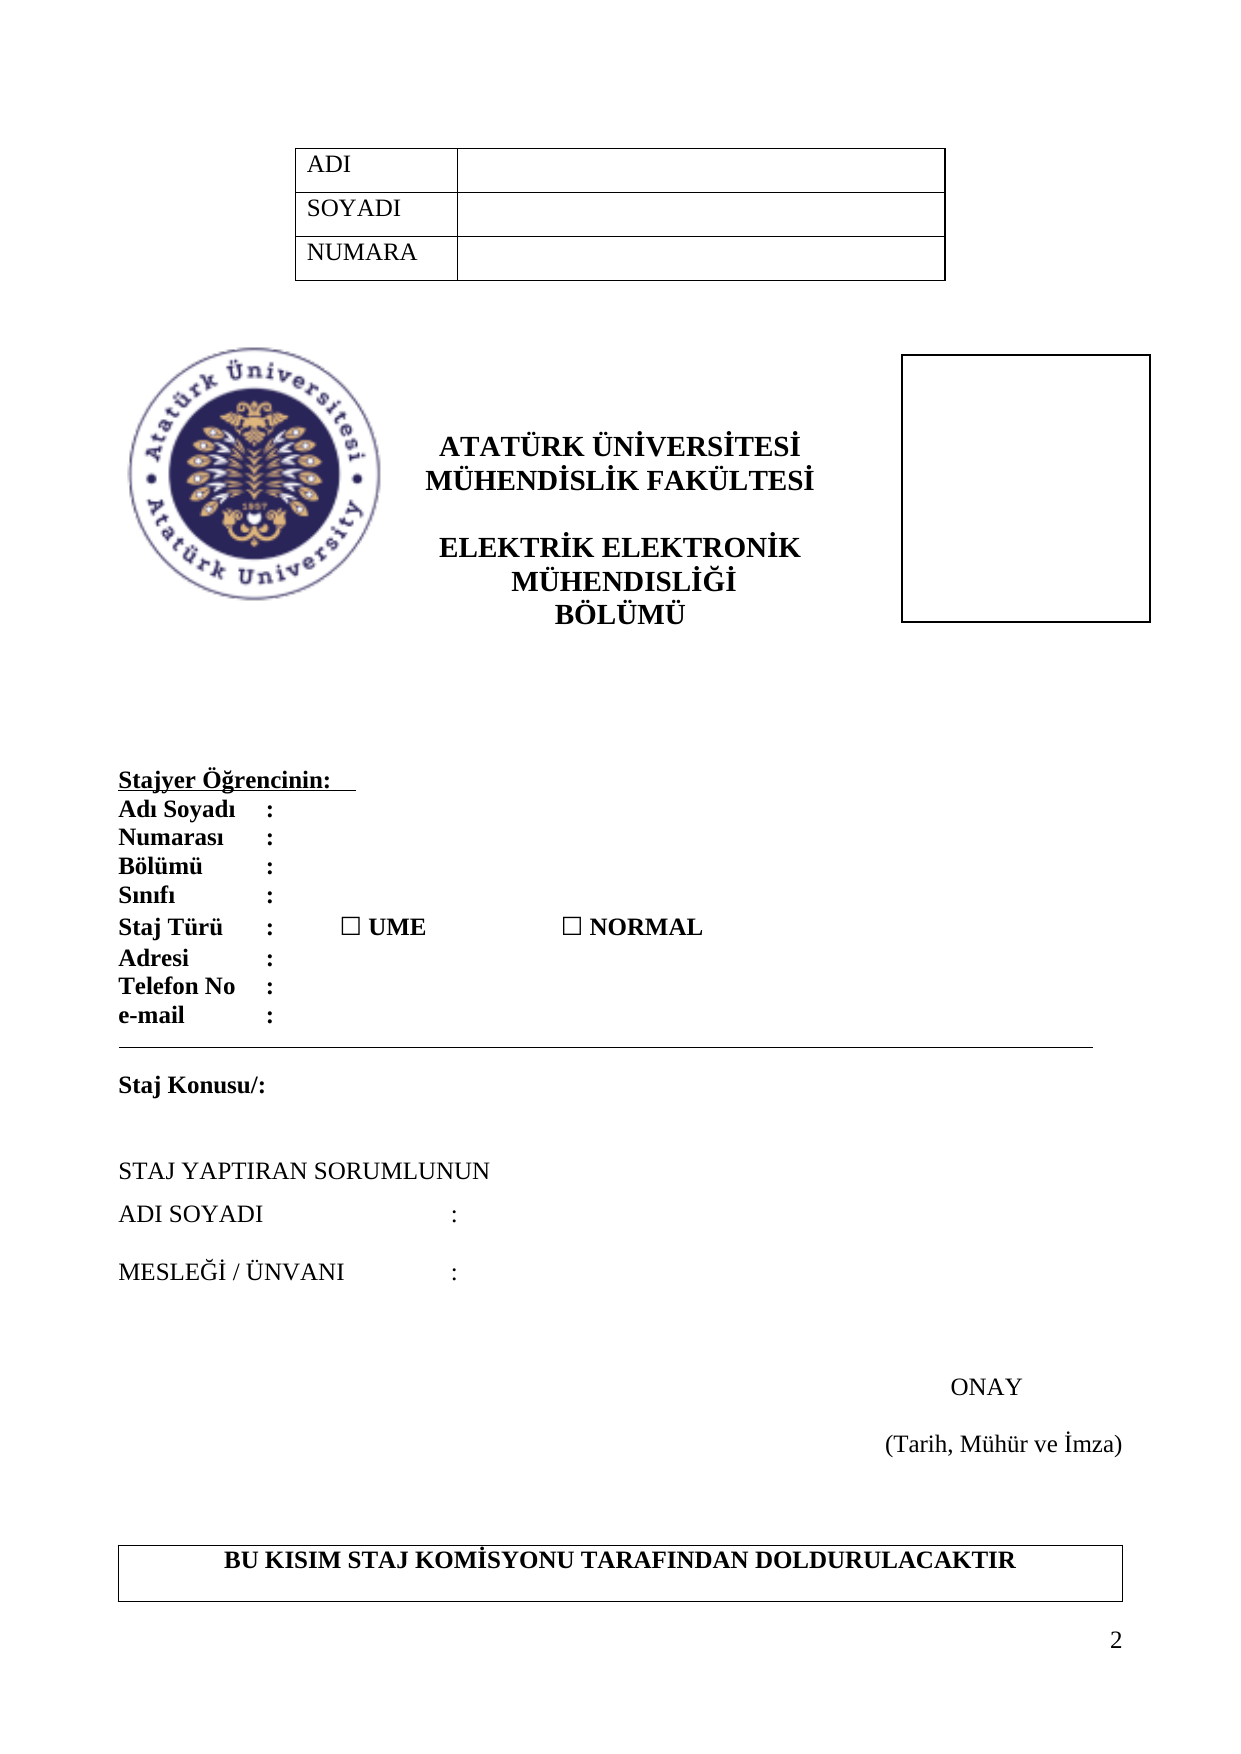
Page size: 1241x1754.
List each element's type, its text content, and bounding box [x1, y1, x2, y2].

text ELEKTRİK ELEKTRONİK [118, 530, 901, 564]
table_header ADI [296, 149, 457, 192]
text Telefon No : [118, 971, 1122, 1000]
text Staj Türü : UME NORMAL [118, 909, 1122, 943]
table_header BU KISIM STAJ KOMİSYONU TARAFINDAN DOLDURULACAKTIR [119, 1546, 1122, 1601]
table_cell [458, 237, 944, 280]
text MÜHENDISLİĞİ [118, 564, 901, 597]
table_cell NUMARA [296, 237, 457, 280]
table_cell [458, 193, 944, 236]
table_header [458, 149, 944, 192]
text Numarası : [118, 822, 1122, 851]
text Staj Konusu/: [118, 1070, 1122, 1099]
text STAJ YAPTIRAN SORUMLUNUN [118, 1156, 1122, 1185]
table_cell SOYADI [296, 193, 457, 236]
text e-mail : [118, 1000, 1122, 1029]
text Bölümü : [118, 851, 1122, 880]
picture [118, 497, 395, 530]
text Sınıfı : [118, 880, 1122, 909]
text MÜHENDİSLİK FAKÜLTESİ [118, 463, 901, 497]
text (Tarih, Mühür ve İmza) [118, 1429, 1122, 1458]
text Adresi : [118, 943, 1122, 971]
text Stajyer Öğrencinin: [118, 765, 1122, 794]
text Adı Soyadı : [118, 794, 1122, 822]
text MESLEĞİ / ÜNVANI : [118, 1257, 1122, 1286]
text ATATÜRK ÜNİVERSİTESİ [118, 429, 901, 463]
text BÖLÜMÜ [118, 597, 1122, 631]
picture [118, 338, 395, 429]
text ADI SOYADI : [118, 1199, 1122, 1228]
text ONAY [118, 1372, 1122, 1401]
